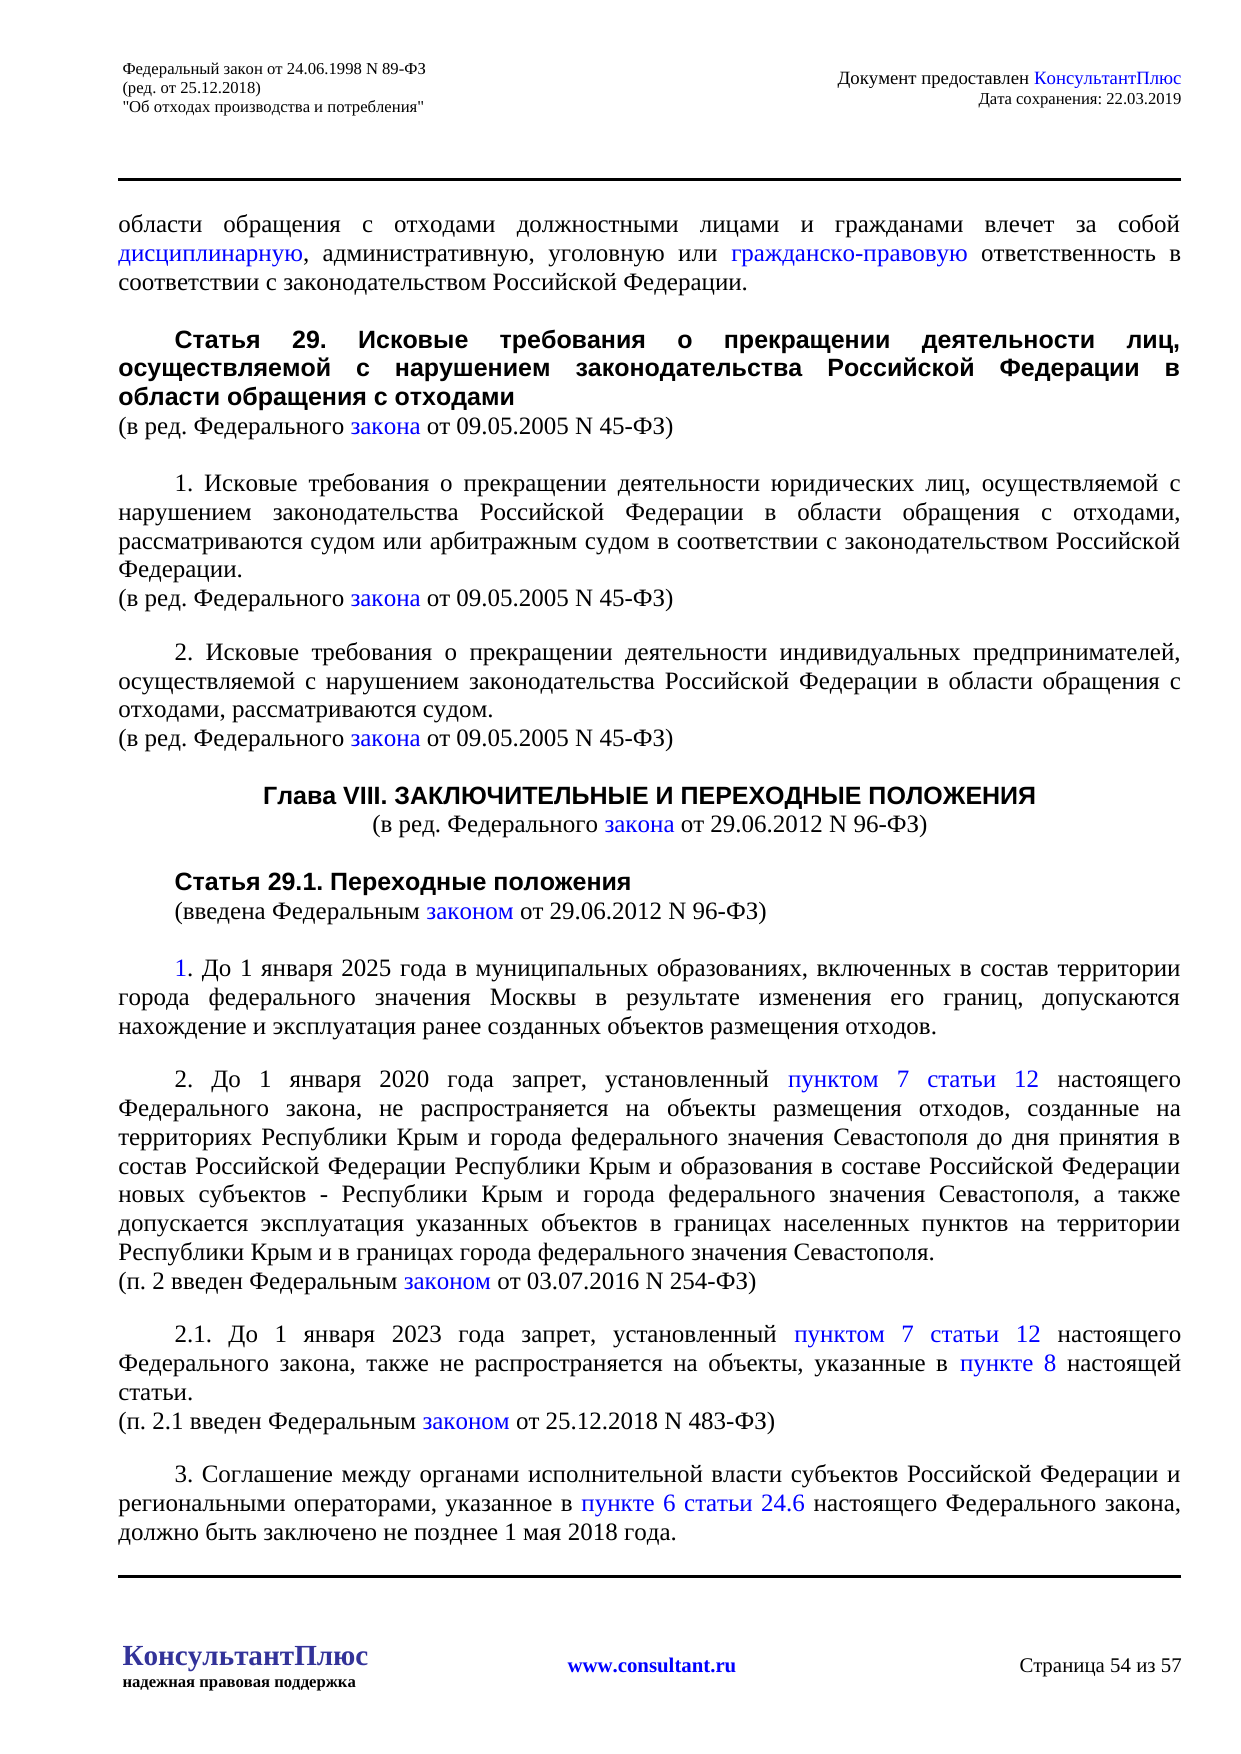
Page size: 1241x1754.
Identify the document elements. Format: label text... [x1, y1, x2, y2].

text 1. До 1 января 2025 года в муниципальных образованиях, включенных в состав территории города федерального значения Москвы в результате изменения его границ, допускаются нахождение и эксплуатация ранее созданных объектов размещения отходов. [118, 953, 1181, 1039]
text 2. До 1 января 2020 года запрет, установленный пунктом 7 статьи 12 настоящего Федерального закона, не распространяется на объекты размещения отходов, созданные на территориях Республики Крым и города федерального значения Севастополя до дня принятия в состав Российской Федерации Республики Крым и образования в составе Российской Федерации новых субъектов - Республики Крым и города федерального значения Севастополя, а также допускается эксплуатация указанных объектов в границах населенных пунктов на территории Республики Крым и в границах города федерального значения Севастополя. [118, 1064, 1181, 1266]
text (в ред. Федерального закона от 09.05.2005 N 45-ФЗ) [118, 723, 1181, 752]
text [118, 209, 1181, 296]
text (в ред. Федерального закона от 09.05.2005 N 45-ФЗ) [118, 411, 1181, 439]
text 1. Исковые требования о прекращении деятельности юридических лиц, осуществляемой с нарушением законодательства Российской Федерации в области обращения с отходами, рассматриваются судом или арбитражным судом в соответствии с законодательством Российской Федерации. [118, 468, 1181, 583]
text 2.1. До 1 января 2023 года запрет, установленный пунктом 7 статьи 12 настоящего Федерального закона, также не распространяется на объекты, указанные в пункте 8 настоящей статьи. [118, 1319, 1181, 1406]
text (п. 2.1 введен Федеральным законом от 25.12.2018 N 483-ФЗ) [118, 1406, 1181, 1434]
text (введена Федеральным законом от 29.06.2012 N 96-ФЗ) [118, 896, 1181, 924]
title Статья 29. Исковые требования о прекращении деятельности лиц, осуществляемой с нарушением законодательства Российской Федерации в области обращения с отходами [118, 324, 1181, 411]
title Глава VIII. ЗАКЛЮЧИТЕЛЬНЫЕ И ПЕРЕХОДНЫЕ ПОЛОЖЕНИЯ [118, 781, 1181, 809]
title Статья 29.1. Переходные положения [118, 867, 1181, 896]
text (п. 2 введен Федеральным законом от 03.07.2016 N 254-ФЗ) [118, 1266, 1181, 1294]
text (в ред. Федерального закона от 29.06.2012 N 96-ФЗ) [118, 809, 1181, 838]
text 3. Соглашение между органами исполнительной власти субъектов Российской Федерации и региональными операторами, указанное в пункте 6 статьи 24.6 настоящего Федерального закона, должно быть заключено не позднее 1 мая 2018 года. [118, 1459, 1181, 1546]
text 2. Исковые требования о прекращении деятельности индивидуальных предпринимателей, осуществляемой с нарушением законодательства Российской Федерации в области обращения с отходами, рассматриваются судом. [118, 637, 1181, 723]
text (в ред. Федерального закона от 09.05.2005 N 45-ФЗ) [118, 583, 1181, 612]
